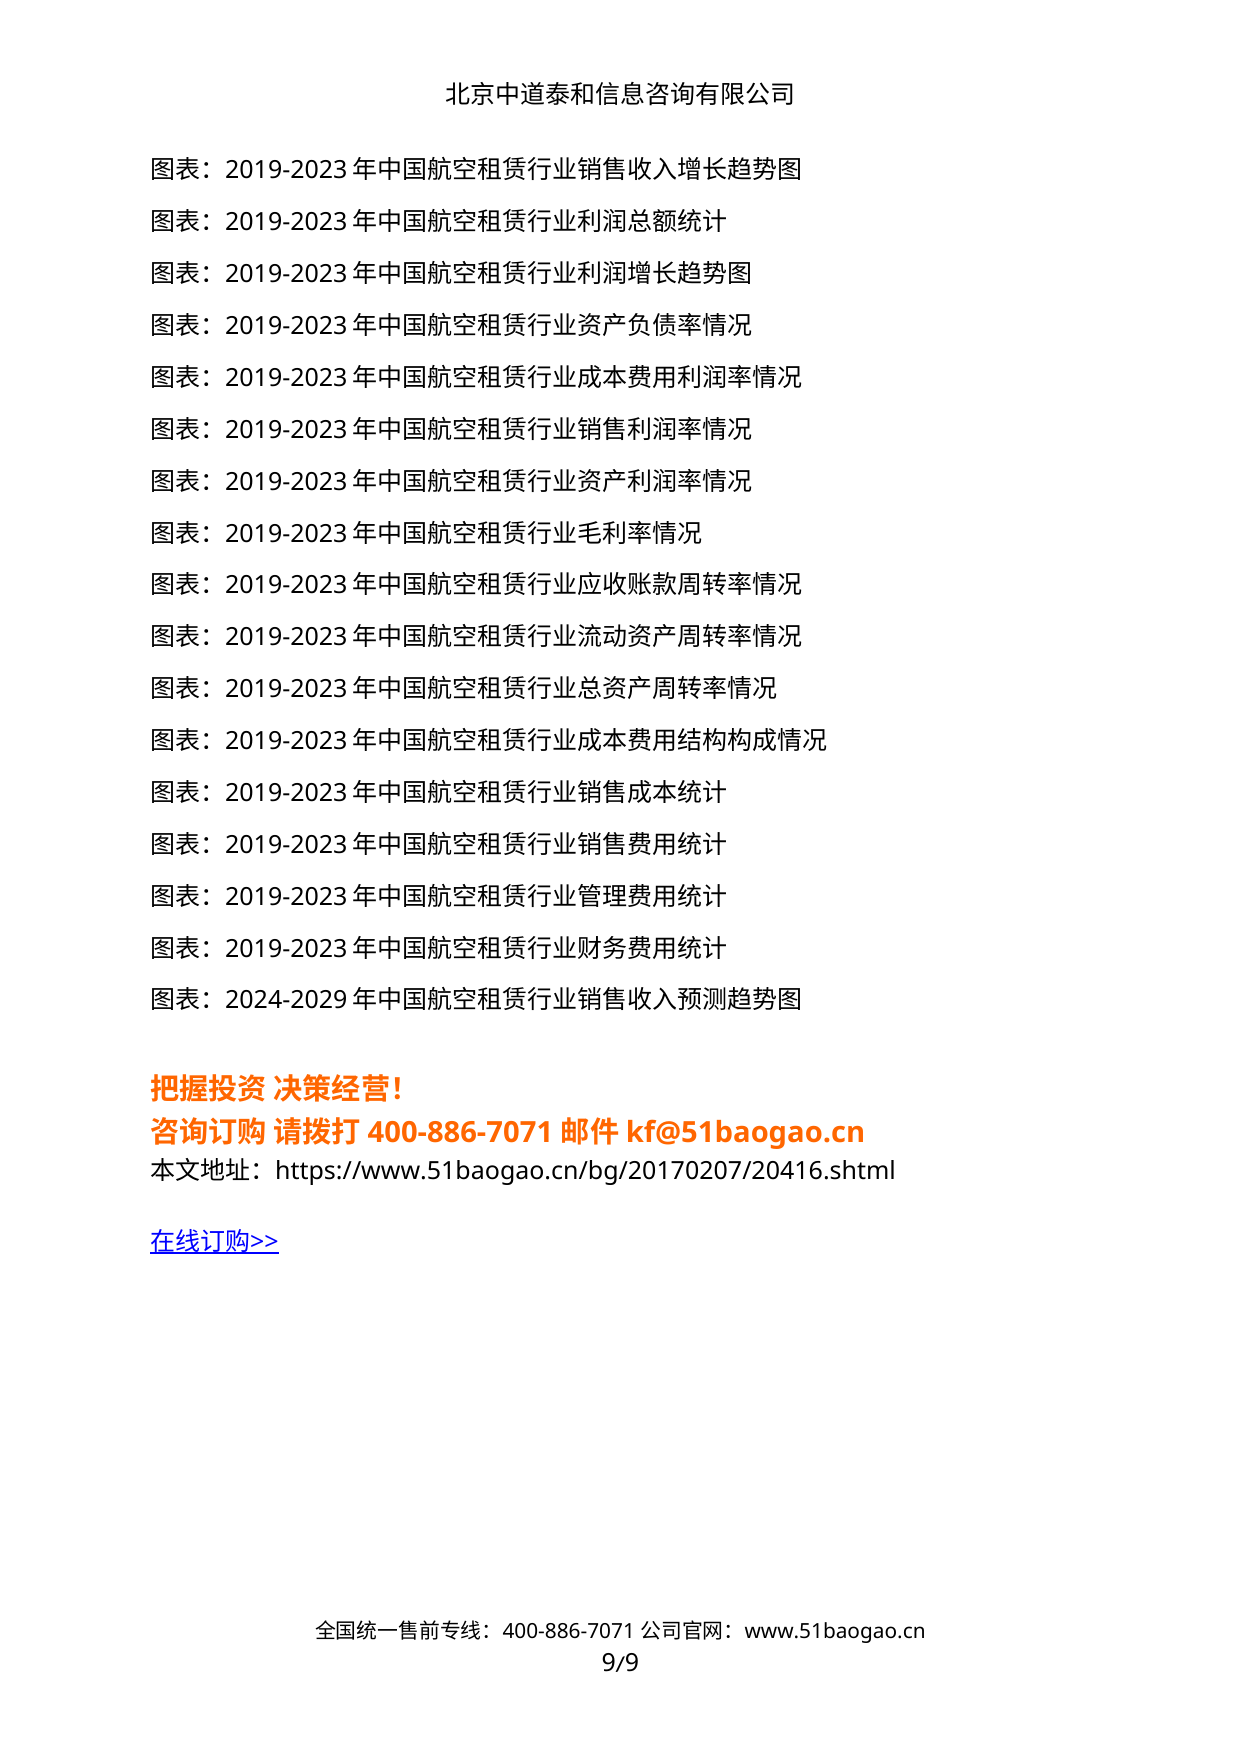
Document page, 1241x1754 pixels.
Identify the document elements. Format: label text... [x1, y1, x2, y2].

text 在线订购>> [150, 1187, 1090, 1257]
text 图表：2019-2023年中国航空租赁行业销售利润率情况 [150, 409, 1090, 446]
text 图表：2019-2023年中国航空租赁行业管理费用统计 [150, 876, 1090, 912]
text 图表：2019-2023年中国航空租赁行业销售费用统计 [150, 824, 1090, 861]
text 图表：2019-2023年中国航空租赁行业利润增长趋势图 [150, 254, 1090, 290]
text 图表：2019-2023年中国航空租赁行业成本费用结构构成情况 [150, 721, 1090, 757]
text 图表：2019-2023年中国航空租赁行业总资产周转率情况 [150, 669, 1090, 705]
text 把握投资 决策经营！咨询订购 请拨打 400-886-7071 邮件 kf@51baogao.cn本文地址：https://www.51baogao.cn/bg/20170207/20416.shtml [150, 1032, 1090, 1187]
text 图表：2019-2023年中国航空租赁行业成本费用利润率情况 [150, 357, 1090, 394]
text 图表：2019-2023年中国航空租赁行业资产负债率情况 [150, 306, 1090, 342]
text 图表：2019-2023年中国航空租赁行业利润总额统计 [150, 202, 1090, 238]
text 图表：2024-2029年中国航空租赁行业销售收入预测趋势图 [150, 980, 1090, 1016]
text 图表：2019-2023年中国航空租赁行业财务费用统计 [150, 928, 1090, 964]
text 图表：2019-2023年中国航空租赁行业销售收入增长趋势图 [150, 150, 1090, 186]
text 图表：2019-2023年中国航空租赁行业资产利润率情况 [150, 461, 1090, 497]
text 图表：2019-2023年中国航空租赁行业应收账款周转率情况 [150, 565, 1090, 601]
text 图表：2019-2023年中国航空租赁行业毛利率情况 [150, 513, 1090, 549]
text 图表：2019-2023年中国航空租赁行业流动资产周转率情况 [150, 617, 1090, 653]
text 图表：2019-2023年中国航空租赁行业销售成本统计 [150, 772, 1090, 809]
